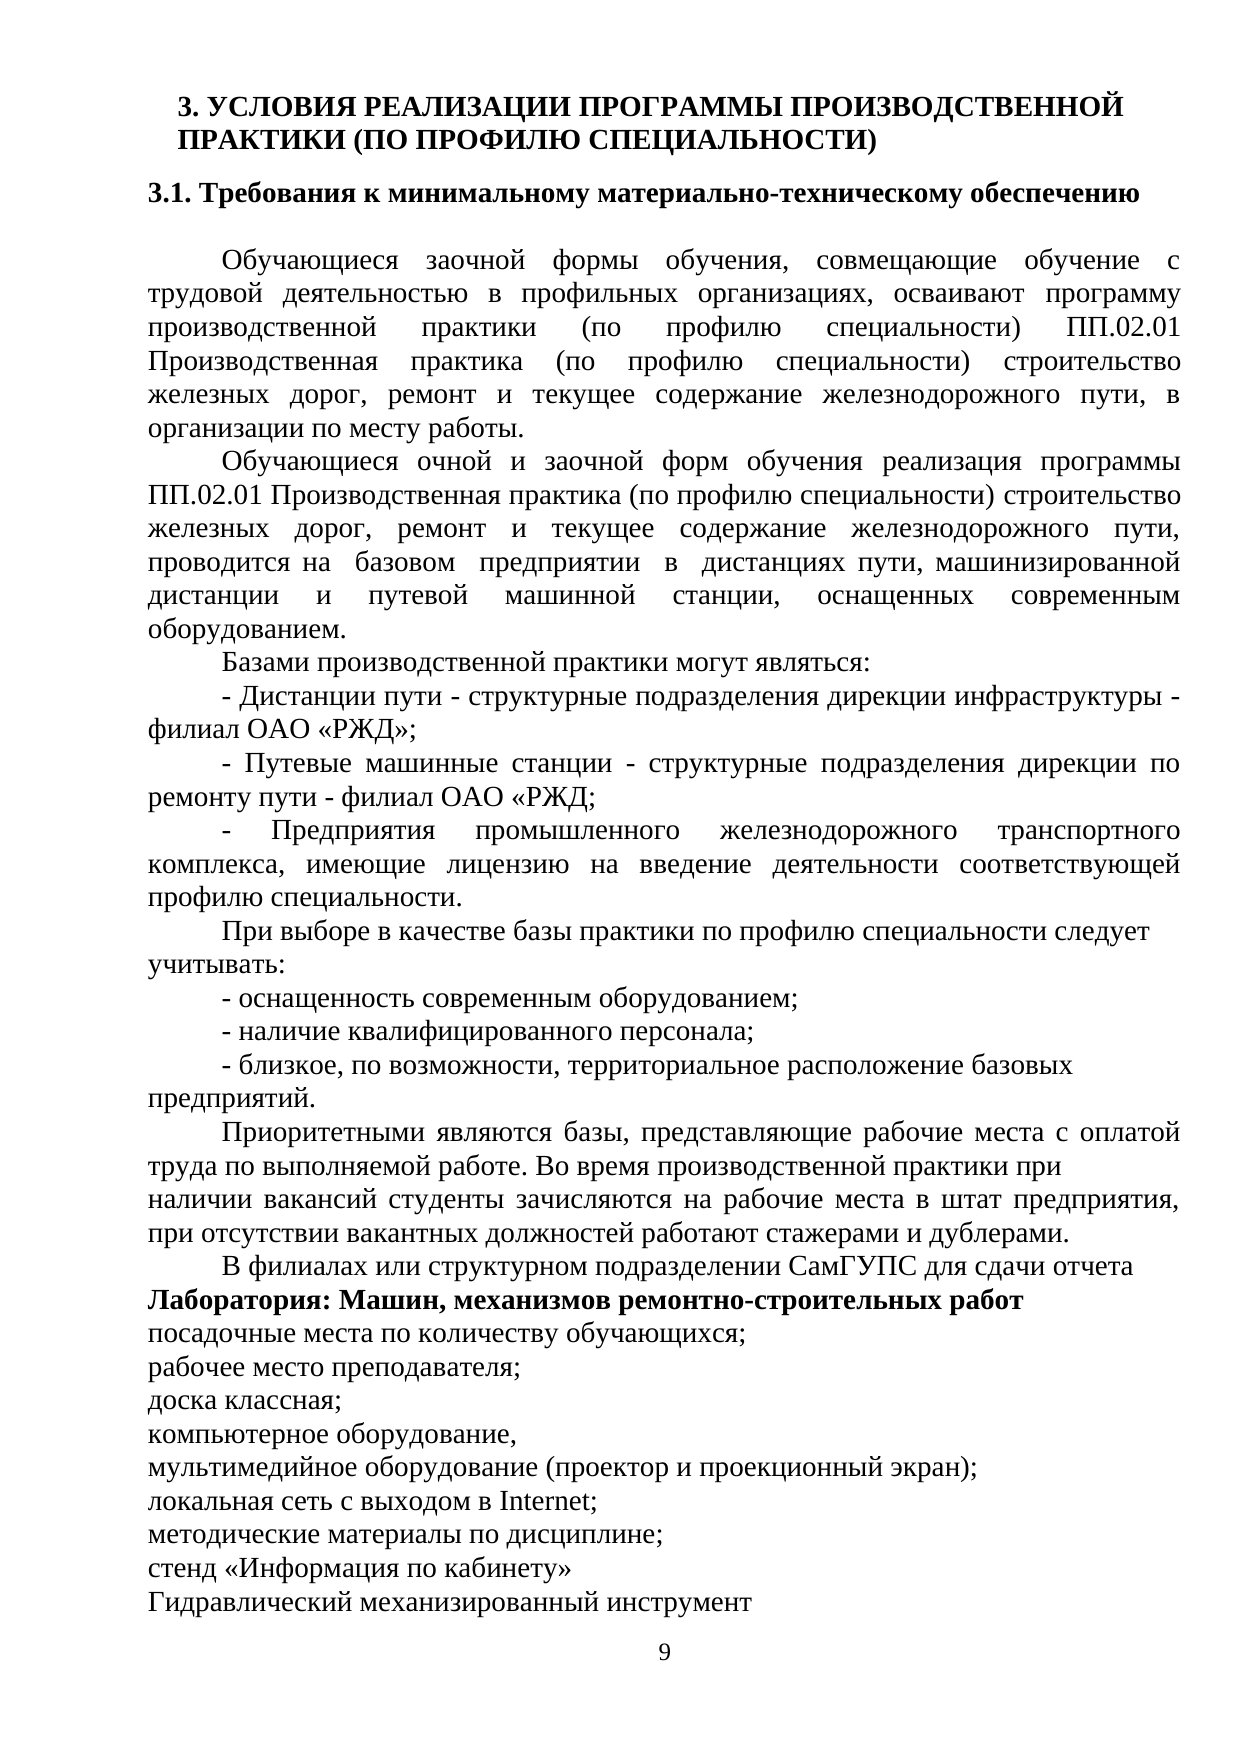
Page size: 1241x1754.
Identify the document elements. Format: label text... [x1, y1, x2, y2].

text предприятий. [148, 1081, 1181, 1114]
text В филиалах или структурном подразделении СамГУПС для сдачи отчета [148, 1248, 1181, 1282]
text мультимедийное оборудование (проектор и проекционный экран); [148, 1449, 1181, 1483]
list 3. условия реализации ПРОГРАММЫ ПРОИЗВОДСТВЕННОЙ ПРАКТИКИ (ПО ПРОФИЛЮ СПЕЦИАЛЬНОСТИ) [177, 89, 1181, 156]
text - Предприятия промышленного железнодорожного транспортного комплекса, имеющие лицензию на введение деятельности соответствующей профилю специальности. [148, 812, 1181, 913]
text локальная сеть с выходом в Internet; [148, 1483, 1181, 1517]
text - оснащенность современным оборудованием; [148, 980, 1181, 1013]
text - наличие квалифицированного персонала; [148, 1013, 1181, 1047]
text 3.1. Требования к минимальному материально-техническому обеспечению [148, 175, 1181, 208]
text - Дистанции пути - структурные подразделения дирекции инфраструктуры - филиал ОАО «РЖД»; [148, 678, 1181, 745]
text наличии вакансий студенты зачисляются на рабочие места в штат предприятия, при отсутствии вакантных должностей работают стажерами и дублерами. [148, 1181, 1181, 1248]
text Обучающиеся заочной формы обучения, совмещающие обучение с трудовой деятельностью в профильных организациях, осваивают программу производственной практики (по профилю специальности) ПП.02.01 Производственная практика (по профилю специальности) строительство железных дорог, ремонт и текущее содержание железнодорожного пути, в организации по месту работы. [148, 242, 1181, 443]
text доска классная; [148, 1382, 1181, 1416]
text компьютерное оборудование, [148, 1416, 1181, 1449]
text Гидравлический механизированный инструмент [148, 1584, 1181, 1617]
text стенд «Информация по кабинету» [148, 1550, 1181, 1584]
text рабочее место преподавателя; [148, 1349, 1181, 1382]
text Обучающиеся очной и заочной форм обучения реализация программы ПП.02.01 Производственная практика (по профилю специальности) строительство железных дорог, ремонт и текущее содержание железнодорожного пути, проводится на базовом предприятии в дистанциях пути, машинизированной дистанции и путевой машинной станции, оснащенных современным оборудованием. [148, 443, 1181, 644]
text Базами производственной практики могут являться: [148, 644, 1181, 678]
text учитывать: [148, 946, 1181, 980]
text посадочные места по количеству обучающихся; [148, 1315, 1181, 1349]
text - близкое, по возможности, территориальное расположение базовых [148, 1047, 1181, 1081]
text Лаборатория: Машин, механизмов ремонтно-строительных работ [148, 1282, 1181, 1315]
text При выборе в качестве базы практики по профилю специальности следует [148, 913, 1181, 946]
text Приоритетными являются базы, представляющие рабочие места с оплатой труда по выполняемой работе. Во время производственной практики при [148, 1114, 1181, 1181]
text - Путевые машинные станции - структурные подразделения дирекции по ремонту пути - филиал ОАО «РЖД; [148, 745, 1181, 812]
text методические материалы по дисциплине; [148, 1517, 1181, 1550]
